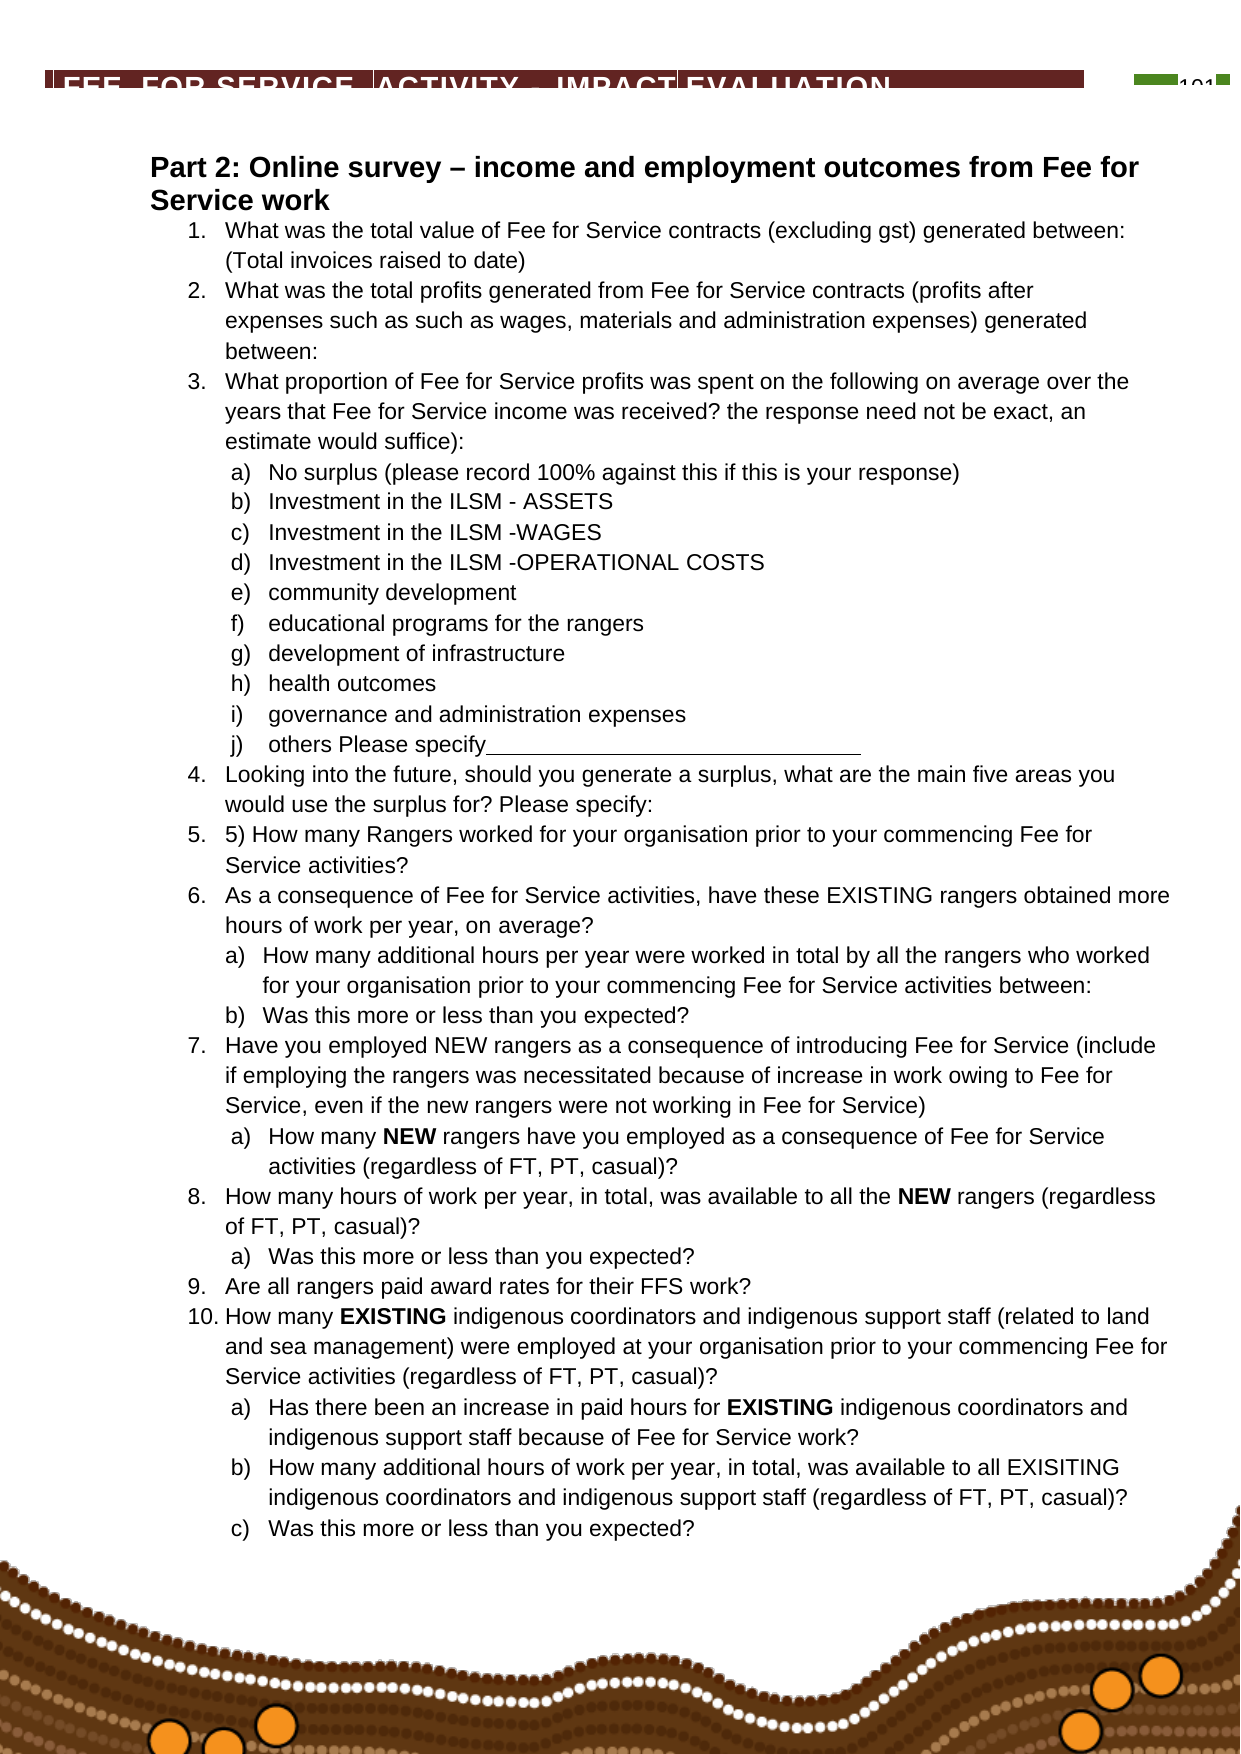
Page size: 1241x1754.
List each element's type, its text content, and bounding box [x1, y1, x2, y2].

list Investment in the ILSM -OPERATIONAL COSTS [231, 549, 1240, 575]
list How many NEW rangers have you employed as a consequence of Fee for Service activities (regardless of FT, PT, casual)? [231, 1123, 1105, 1179]
list What proportion of Fee for Service profits was spent on the following on average over the years that Fee for Service income was received? the response need not be exact, an estimate would suffice): [187, 368, 1130, 454]
list health outcomes [231, 670, 1240, 696]
list How many additional hours of work per year, in total, was available to all EXISITING indigenous coordinators and indigenous support staff (regardless of FT, PT, casual)? [231, 1454, 1128, 1511]
list As a consequence of Fee for Service activities, have these EXISTING rangers obtained more hours of work per year, on average? [187, 882, 1171, 938]
list Investment in the ILSM - ASSETS [231, 488, 1240, 514]
list others Please specify [231, 731, 1240, 757]
list How many EXISTING indigenous coordinators and indigenous support staff (related to land and sea management) were employed at your organisation prior to your commencing Fee for Service activities (regardless of FT, PT, casual)? [187, 1303, 1168, 1390]
list educational programs for the rangers [231, 609, 1240, 636]
list Was this more or less than you expected? [231, 1243, 1240, 1270]
list Are all rangers paid award rates for their FFS work? [187, 1273, 1240, 1299]
list How many additional hours per year were worked in total by all the rangers who worked for your organisation prior to your commencing Fee for Service activities between: [225, 942, 1151, 999]
list How many hours of work per year, in total, was available to all the NEW rangers (regardless of FT, PT, casual)? [187, 1183, 1156, 1240]
list community development [231, 579, 1240, 606]
list Looking into the future, should you generate a surplus, what are the main five areas you would use the surplus for? Please specify: [187, 761, 1116, 818]
list Has there been an increase in paid hours for EXISTING indigenous coordinators and indigenous support staff because of Fee for Service work? [231, 1394, 1129, 1450]
text Part 2: Online survey – income and employment outcomes from Fee for Service work [150, 149, 1142, 217]
list 5) How many Rangers worked for your organisation prior to your commencing Fee for Service activities? [187, 821, 1093, 878]
list What was the total profits generated from Fee for Service contracts (profits after expenses such as such as wages, materials and administration expenses) generated between: [187, 277, 1138, 364]
list What was the total value of Fee for Service contracts (excluding gst) generated between: (Total invoices raised to date) [187, 217, 1126, 273]
list Was this more or less than you expected? [225, 1003, 1240, 1029]
list Was this more or less than you expected? [231, 1514, 1240, 1541]
list governance and administration expenses [231, 701, 1240, 727]
list development of infrastructure [231, 640, 1240, 666]
list No surplus (please record 100% against this if this is your response) [231, 458, 1240, 485]
list Investment in the ILSM -WAGES [231, 518, 1240, 545]
picture [0, 1483, 1240, 1754]
list Have you employed NEW rangers as a consequence of introducing Fee for Service (include if employing the rangers was necessitated because of increase in work owing to Fee for Service, even if the new rangers were not working in Fee for Service) [187, 1032, 1156, 1119]
